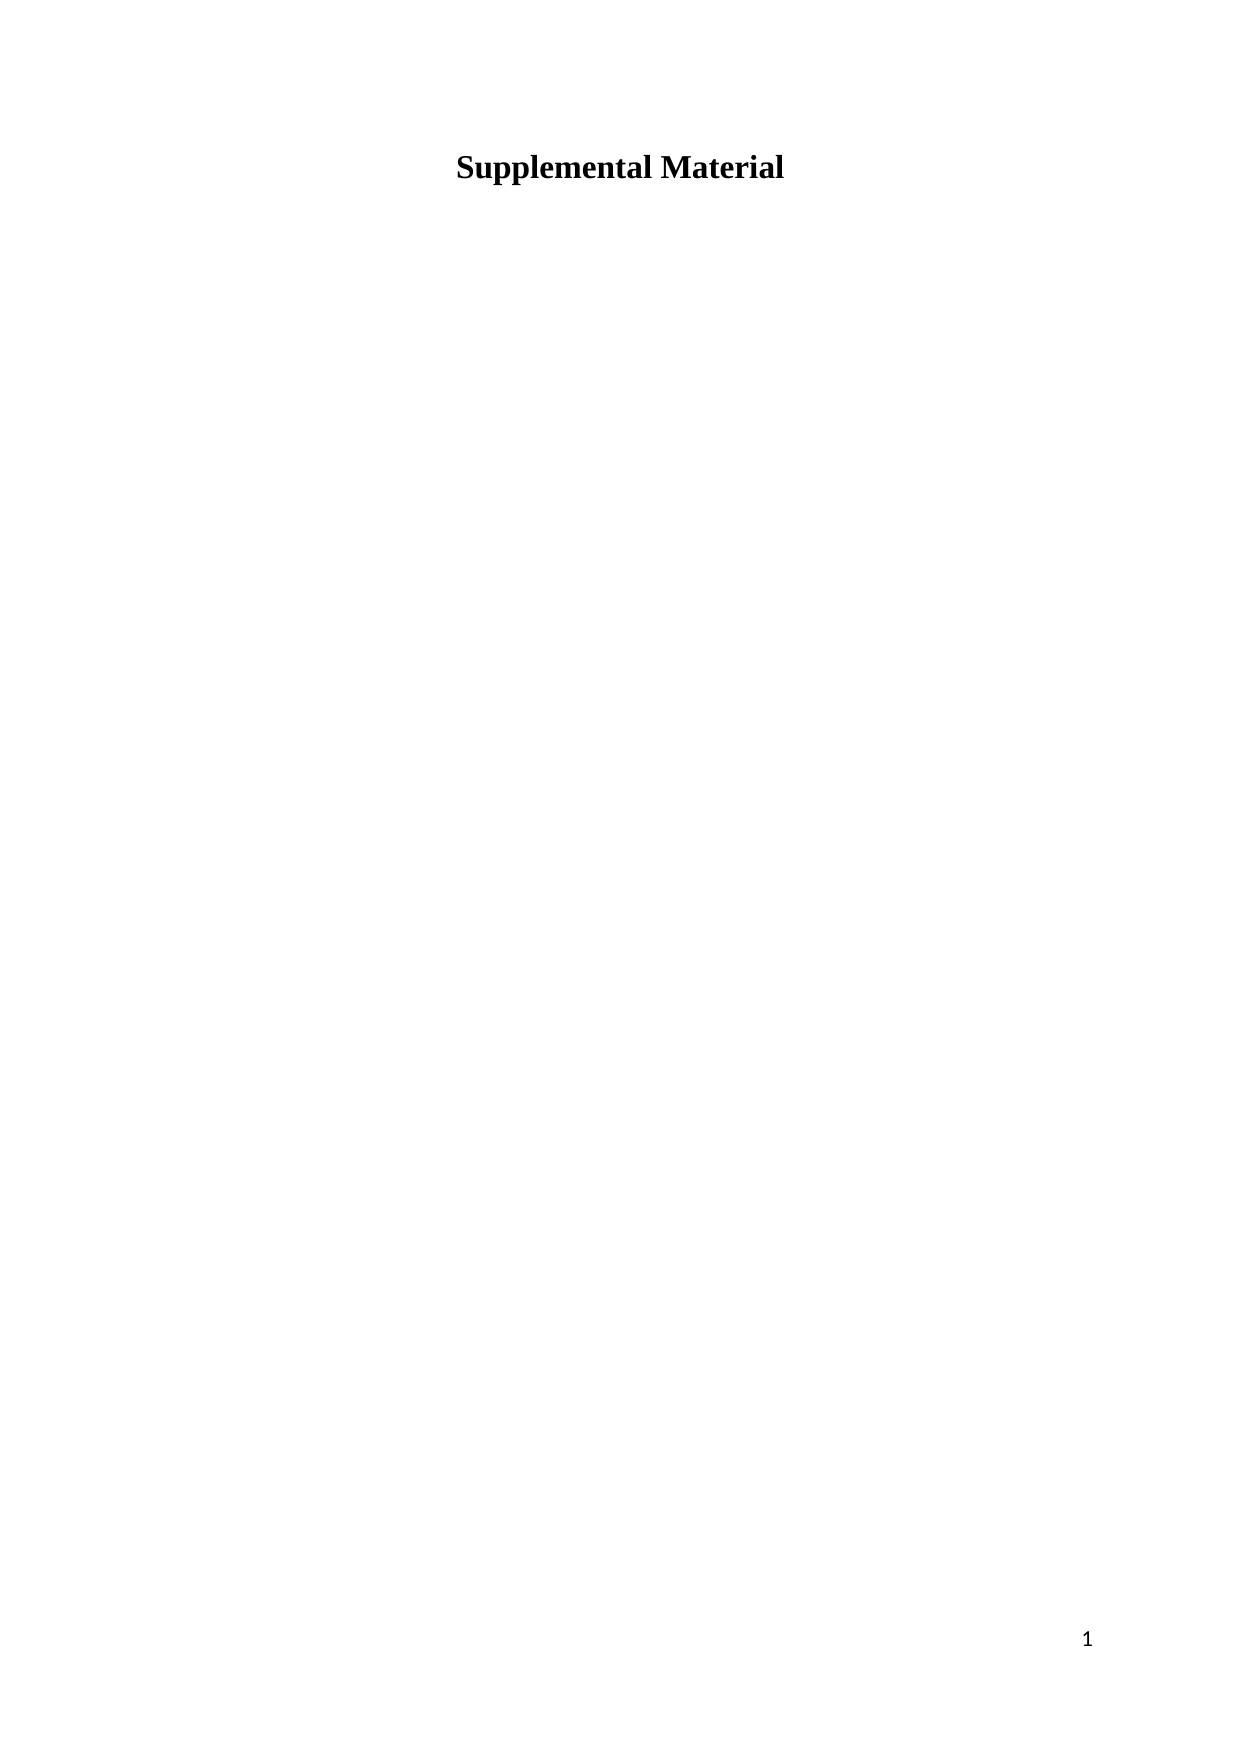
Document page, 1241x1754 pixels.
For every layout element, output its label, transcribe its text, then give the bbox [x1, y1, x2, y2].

text Supplemental Material [148, 148, 1093, 186]
